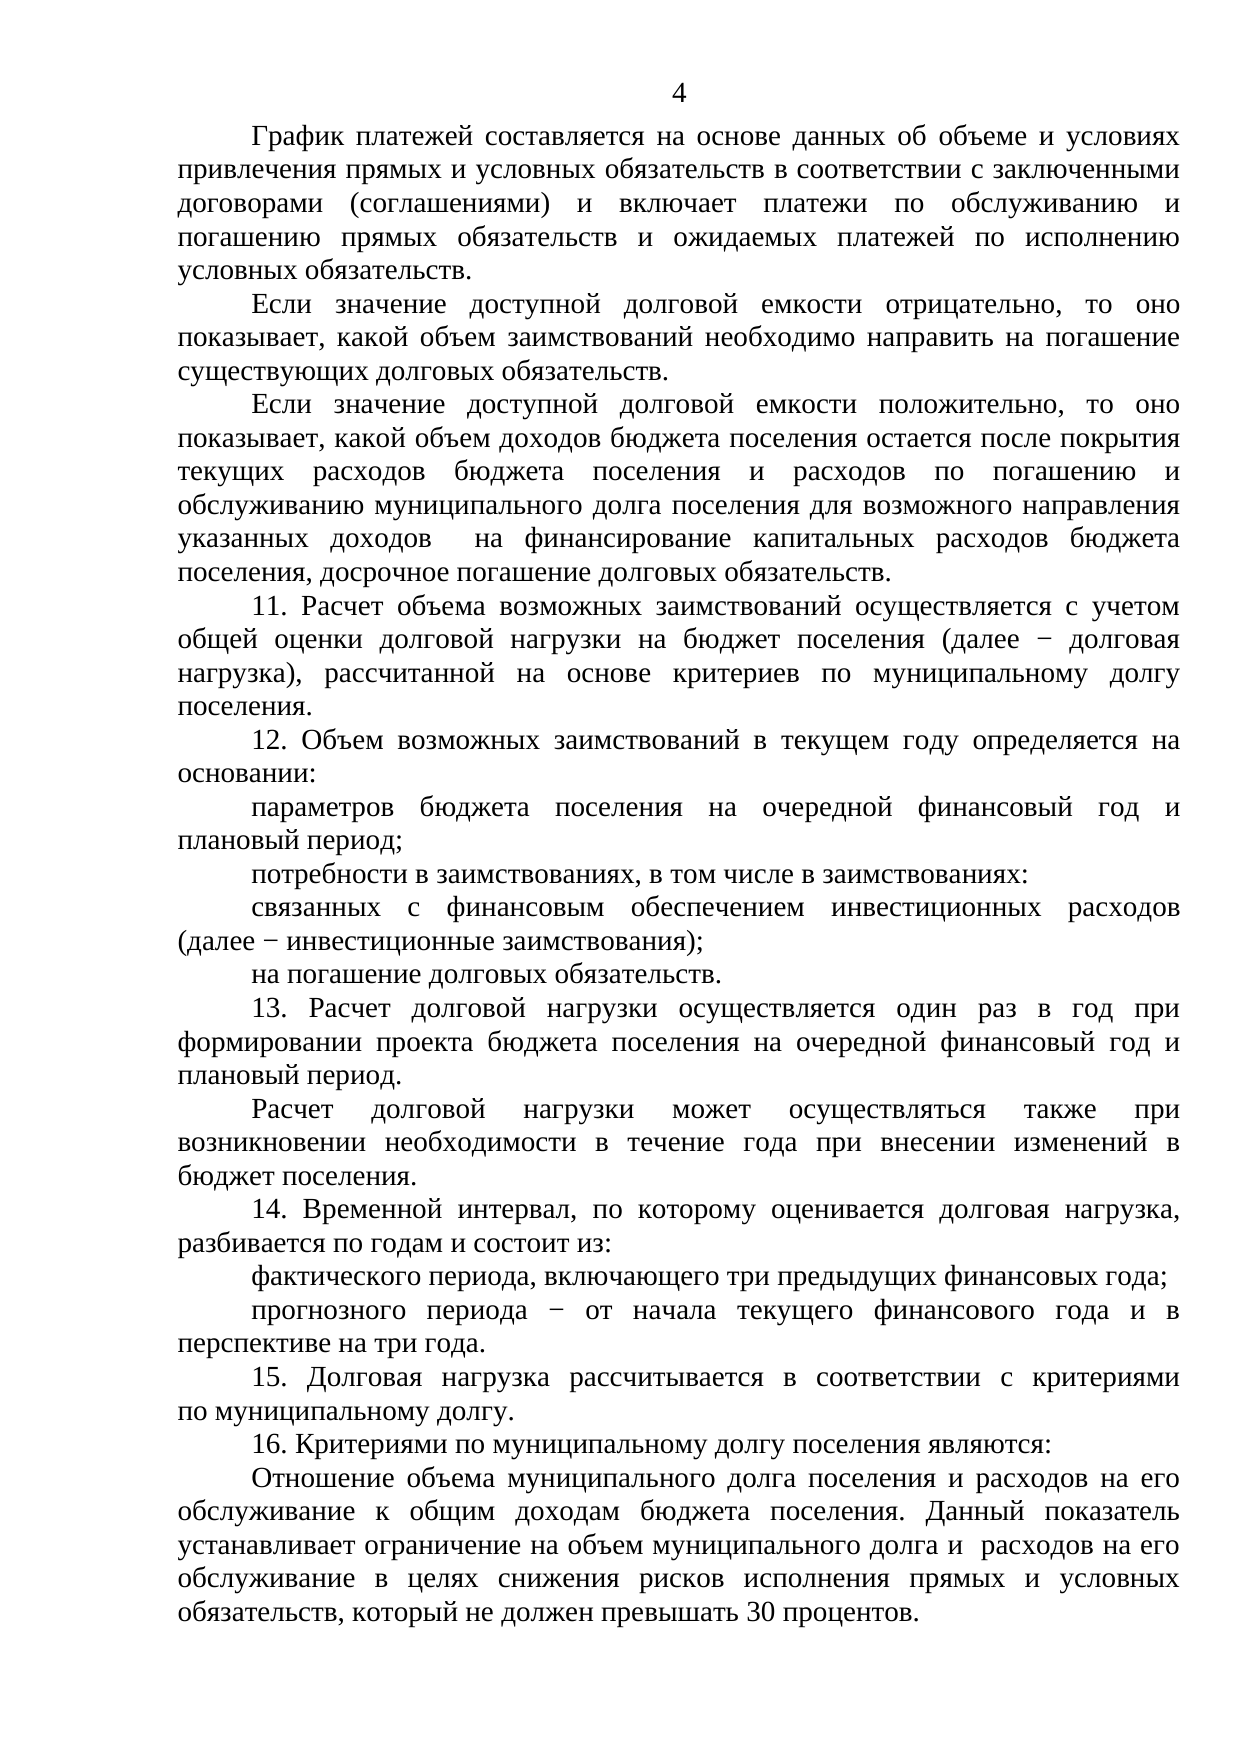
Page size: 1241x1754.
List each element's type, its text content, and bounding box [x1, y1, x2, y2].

text Если значение доступной долговой емкости положительно, то оно показывает, какой объем доходов бюджета поселения остается после покрытия текущих расходов бюджета поселения и расходов по погашению и обслуживанию муниципального долга поселения для возможного направления указанных доходов на финансирование капитальных расходов бюджета поселения, досрочное погашение долговых обязательств. [177, 386, 1181, 588]
text График платежей составляется на основе данных об объеме и условиях привлечения прямых и условных обязательств в соответствии с заключенными договорами (соглашениями) и включает платежи по обслуживанию и погашению прямых обязательств и ожидаемых платежей по исполнению условных обязательств. [177, 118, 1181, 286]
text 14. Временной интервал, по которому оценивается долговая нагрузка, разбивается по годам и состоит из: [177, 1191, 1181, 1258]
text потребности в заимствованиях, в том числе в заимствованиях: [177, 856, 1181, 889]
text связанных с финансовым обеспечением инвестиционных расходов (далее − инвестиционные заимствования); [177, 889, 1181, 957]
text 13. Расчет долговой нагрузки осуществляется один раз в год при формировании проекта бюджета поселения на очередной финансовый год и плановый период. [177, 990, 1181, 1091]
text Расчет долговой нагрузки может осуществляться также при возникновении необходимости в течение года при внесении изменений в бюджет поселения. [177, 1091, 1181, 1191]
text 16. Критериями по муниципальному долгу поселения являются: [177, 1426, 1181, 1460]
text 11. Расчет объема возможных заимствований осуществляется с учетом общей оценки долговой нагрузки на бюджет поселения (далее − долговая нагрузка), рассчитанной на основе критериев по муниципальному долгу поселения. [177, 588, 1181, 722]
text фактического периода, включающего три предыдущих финансовых года; [177, 1258, 1181, 1292]
text параметров бюджета поселения на очередной финансовый год и плановый период; [177, 789, 1181, 856]
text 12. Объем возможных заимствований в текущем году определяется на основании: [177, 722, 1181, 789]
text на погашение долговых обязательств. [177, 957, 1181, 990]
text 15. Долговая нагрузка рассчитывается в соответствии с критериями по муниципальному долгу. [177, 1359, 1181, 1426]
text Отношение объема муниципального долга поселения и расходов на его обслуживание к общим доходам бюджета поселения. Данный показатель устанавливает ограничение на объем муниципального долга и расходов на его обслуживание в целях снижения рисков исполнения прямых и условных обязательств, который не должен превышать 30 процентов. [177, 1460, 1181, 1627]
text прогнозного периода − от начала текущего финансового года и в перспективе на три года. [177, 1292, 1181, 1359]
text Если значение доступной долговой емкости отрицательно, то оно показывает, какой объем заимствований необходимо направить на погашение существующих долговых обязательств. [177, 286, 1181, 386]
